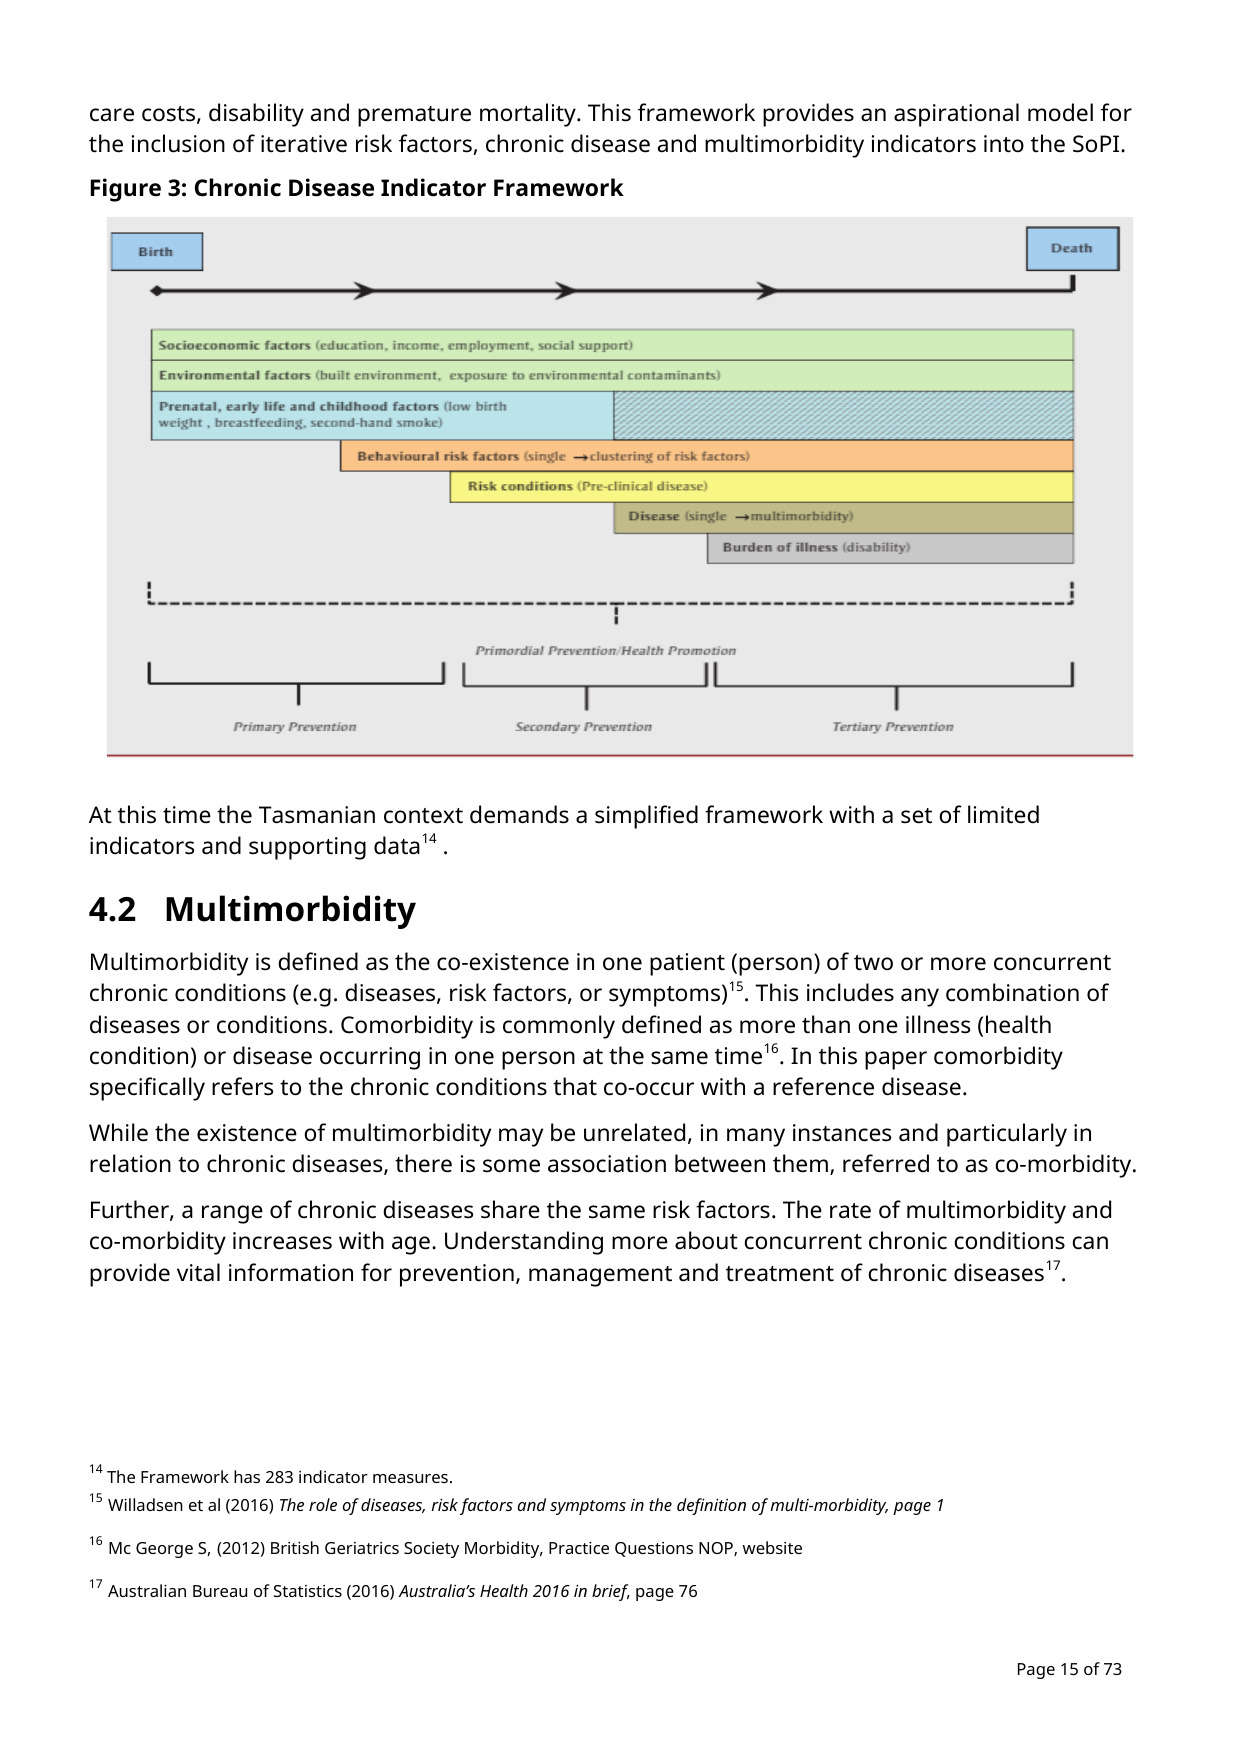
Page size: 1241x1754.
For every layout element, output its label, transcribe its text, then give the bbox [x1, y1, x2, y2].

text Multimorbidity is defined as the co-existence in one patient (person) of two or more concurrent chronic conditions (e.g. diseases, risk factors, or symptoms). This includes any combination of diseases or conditions. Comorbidity is commonly defined as more than one illness (health condition) or disease occurring in one person at the same time. In this paper comorbidity specifically refers to the chronic conditions that co-occur with a reference disease. [89, 946, 1152, 1102]
text Further, a range of chronic diseases share the same risk factors. The rate of multimorbidity and co-morbidity increases with age. Understanding more about concurrent chronic conditions can provide vital information for prevention, management and treatment of chronic diseases. [89, 1194, 1152, 1288]
text Figure 3: Chronic Disease Indicator Framework [89, 172, 1152, 203]
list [89, 97, 1152, 159]
text While the existence of multimorbidity may be unrelated, in many instances and particularly in relation to chronic diseases, there is some association between them, referred to as co-morbidity. [89, 1117, 1152, 1179]
picture [106, 217, 1134, 771]
list At this time the Tasmanian context demands a simplified framework with a set of limited indicators and supporting data . [89, 799, 1152, 861]
subtitle Multimorbidity [89, 886, 1152, 932]
